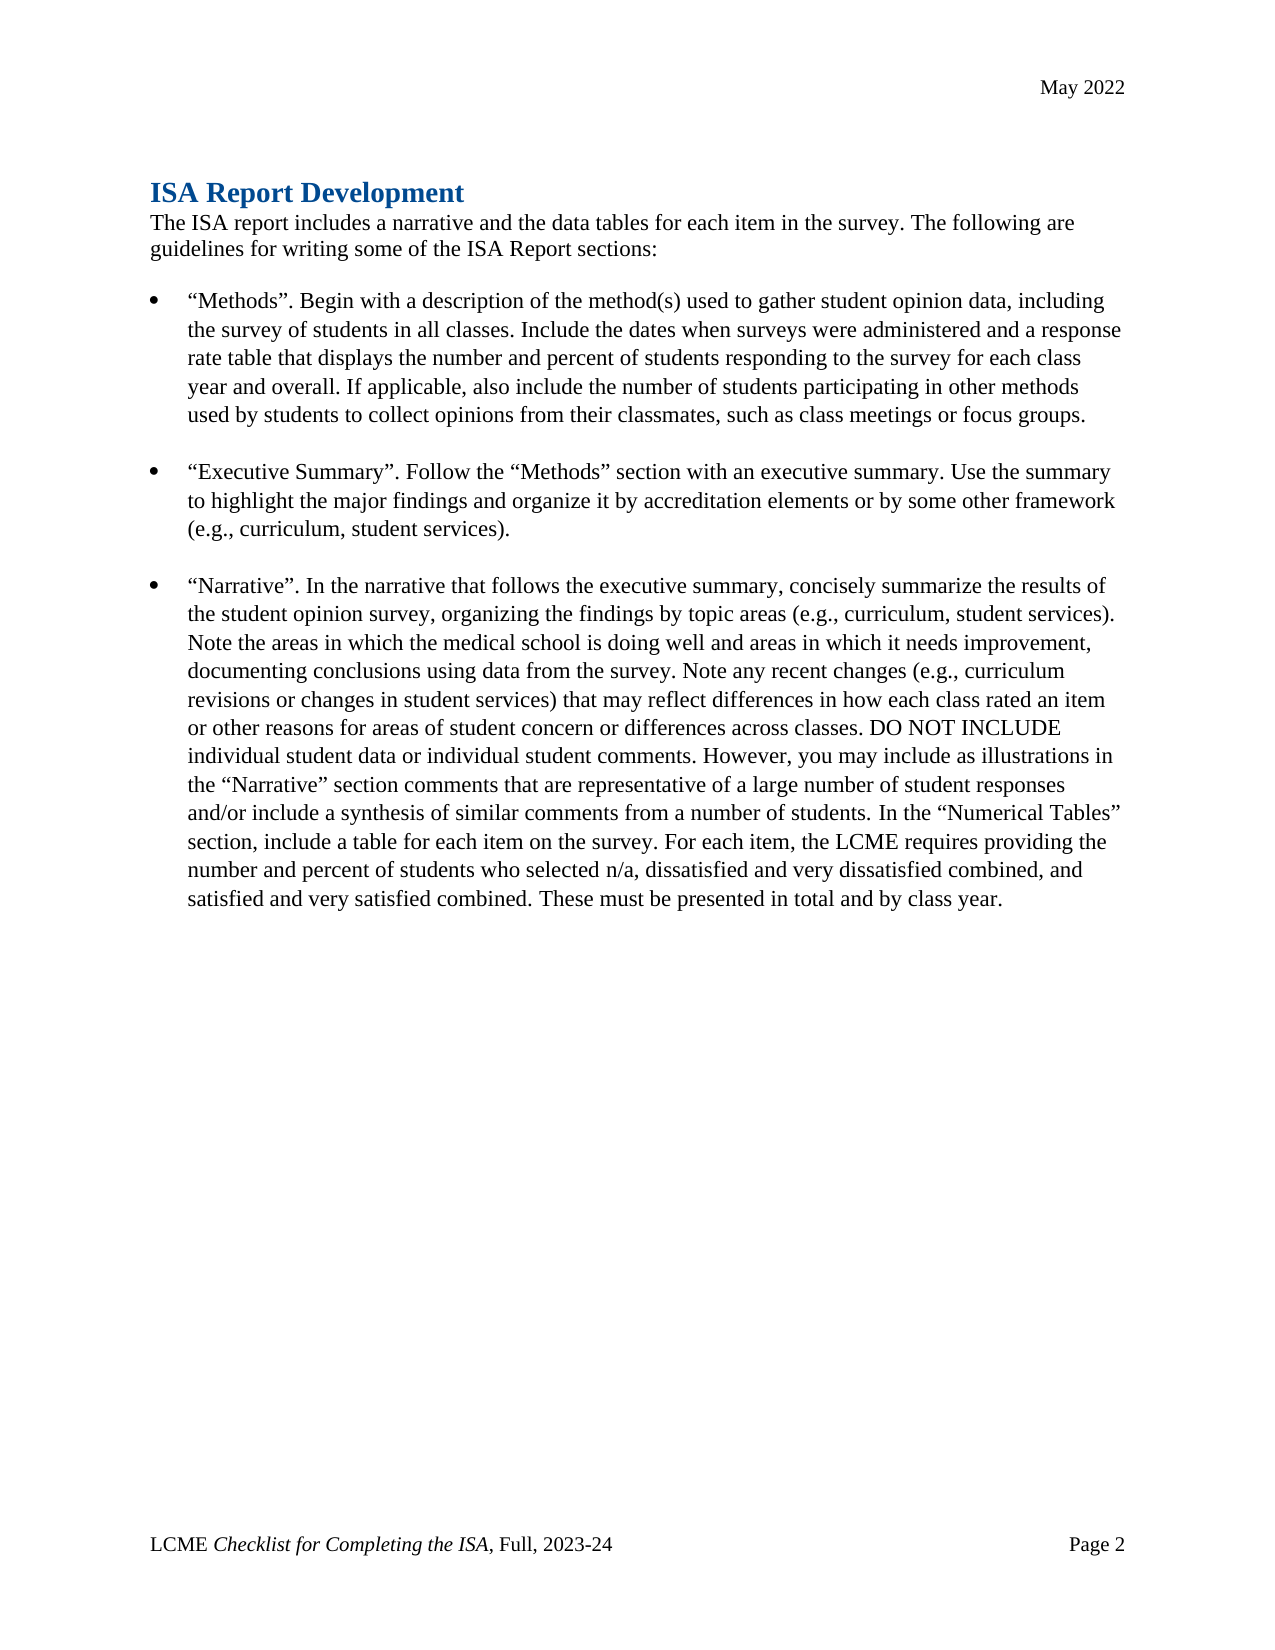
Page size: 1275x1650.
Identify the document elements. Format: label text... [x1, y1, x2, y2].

subtitle ISA Report Development [150, 175, 1125, 208]
list “Narrative”. In the narrative that follows the executive summary, concisely summarize the results of the student opinion survey, organizing the findings by topic areas (e.g., curriculum, student services). Note the areas in which the medical school is doing well and areas in which it needs improvement, documenting conclusions using data from the survey. Note any recent changes (e.g., curriculum revisions or changes in student services) that may reflect differences in how each class rated an item or other reasons for areas of student concern or differences across classes. DO NOT INCLUDE individual student data or individual student comments. However, you may include as illustrations in the “Narrative” section comments that are representative of a large number of student responses and/or include a synthesis of similar comments from a number of students. In the “Numerical Tables” section, include a table for each item on the survey. For each item, the LCME requires providing the number and percent of students who selected n/a, dissatisfied and very dissatisfied combined, and satisfied and very satisfied combined. These must be presented in total and by class year. [150, 572, 1125, 911]
list “Methods”. Begin with a description of the method(s) used to gather student opinion data, including the survey of students in all classes. Include the dates when surveys were administered and a response rate table that displays the number and percent of students responding to the survey for each class year and overall. If applicable, also include the number of students participating in other methods used by students to collect opinions from their classmates, such as class meetings or focus groups. [150, 288, 1125, 428]
text The ISA report includes a narrative and the data tables for each item in the survey. The following are guidelines for writing some of the ISA Report sections: [150, 208, 1125, 261]
list “Executive Summary”. Follow the “Methods” section with an executive summary. Use the summary to highlight the major findings and organize it by accreditation elements or by some other framework (e.g., curriculum, student services). [150, 458, 1125, 541]
